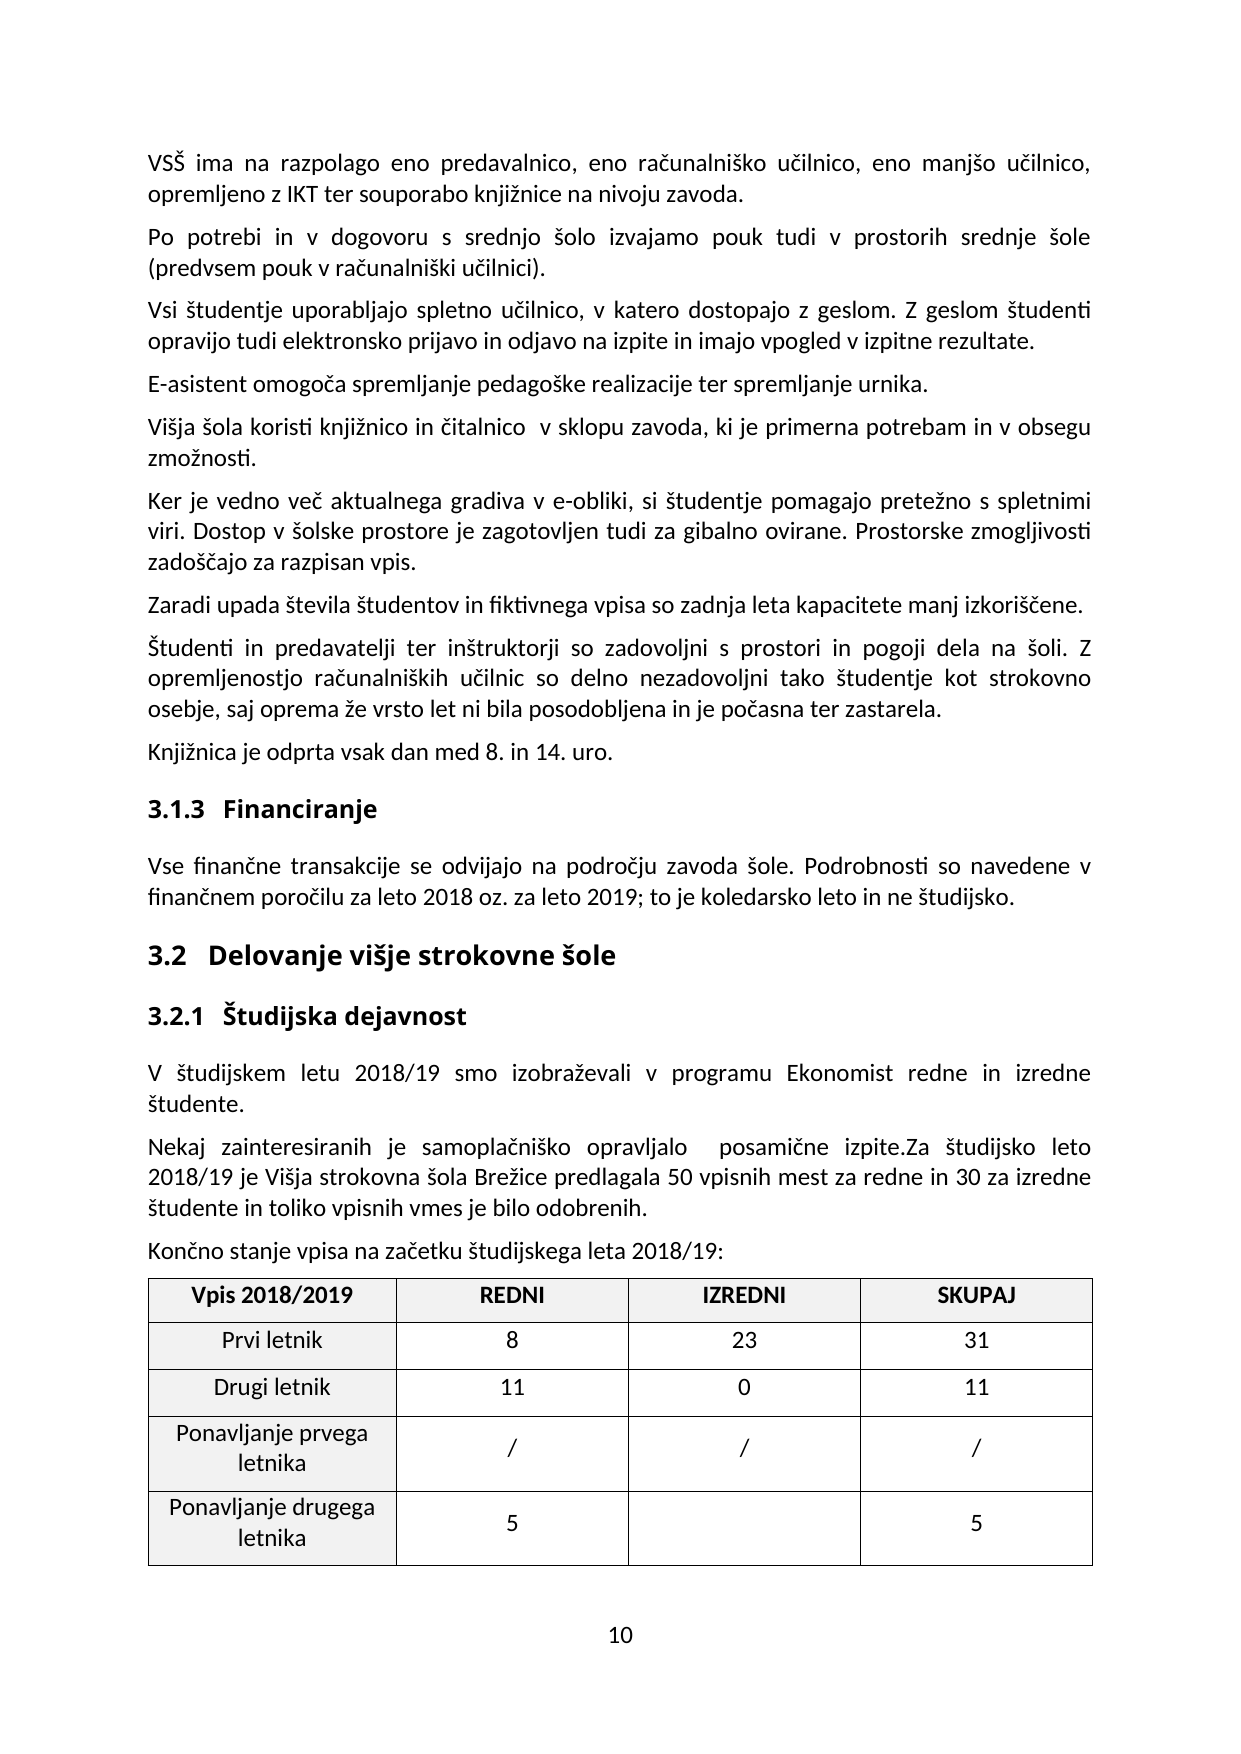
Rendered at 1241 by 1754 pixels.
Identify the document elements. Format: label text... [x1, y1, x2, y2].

table_header SKUPAJ [861, 1279, 1092, 1322]
subtitle Delovanje višje strokovne šole [148, 937, 1093, 973]
text Vsi študentje uporabljajo spletno učilnico, v katero dostopajo z geslom. Z geslom študenti opravijo tudi elektronsko prijavo in odjavo na izpite in imajo vpogled v izpitne rezultate. [148, 295, 1093, 356]
table_cell Ponavljanje prvega letnika [149, 1417, 396, 1491]
table_cell 23 [629, 1323, 860, 1369]
table_cell / [629, 1417, 860, 1491]
table_cell 31 [861, 1323, 1092, 1369]
text Zaradi upada števila študentov in fiktivnega vpisa so zadnja leta kapacitete manj izkoriščene. [148, 589, 1093, 619]
table_cell 8 [397, 1323, 628, 1369]
text Nekaj zainteresiranih je samoplačniško opravljalo posamične izpite.Za študijsko leto 2018/19 je Višja strokovna šola Brežice predlagala 50 vpisnih mest za redne in 30 za izredne študente in toliko vpisnih vmes je bilo odobrenih. [148, 1131, 1093, 1223]
table_cell Prvi letnik [149, 1323, 396, 1369]
table_cell / [397, 1417, 628, 1491]
table_cell Drugi letnik [149, 1370, 396, 1416]
text E-asistent omogoča spremljanje pedagoške realizacije ter spremljanje urnika. [148, 368, 1093, 399]
text Višja šola koristi knjižnico in čitalnico v sklopu zavoda, ki je primerna potrebam in v obsegu zmožnosti. [148, 411, 1093, 472]
table_header REDNI [397, 1279, 628, 1322]
table_header IZREDNI [629, 1279, 860, 1322]
text Po potrebi in v dogovoru s srednjo šolo izvajamo pouk tudi v prostorih srednje šole (predvsem pouk v računalniški učilnici). [148, 221, 1093, 282]
table_header Vpis 2018/2019 [149, 1279, 396, 1322]
table_cell 5 [861, 1492, 1092, 1565]
text V študijskem letu 2018/19 smo izobraževali v programu Ekonomist redne in izredne študente. [148, 1057, 1093, 1118]
text VSŠ ima na razpolago eno predavalnico, eno računalniško učilnico, eno manjšo učilnico, opremljeno z IKT ter souporabo knjižnice na nivoju zavoda. [148, 148, 1093, 209]
table_cell / [861, 1417, 1092, 1491]
text Knjižnica je odprta vsak dan med 8. in 14. uro. [148, 736, 1093, 766]
subtitle Študijska dejavnost [148, 998, 1093, 1032]
table_cell 0 [629, 1370, 860, 1416]
text Vse finančne transakcije se odvijajo na področju zavoda šole. Podrobnosti so navedene v finančnem poročilu za leto 2018 oz. za leto 2019; to je koledarsko leto in ne študijsko. [148, 851, 1093, 912]
table_cell 11 [397, 1370, 628, 1416]
table_cell 5 [397, 1492, 628, 1565]
table_cell 11 [861, 1370, 1092, 1416]
text Ker je vedno več aktualnega gradiva v e-obliki, si študentje pomagajo pretežno s spletnimi viri. Dostop v šolske prostore je zagotovljen tudi za gibalno ovirane. Prostorske zmogljivosti zadoščajo za razpisan vpis. [148, 485, 1093, 576]
text Končno stanje vpisa na začetku študijskega leta 2018/19: [148, 1235, 1093, 1266]
table_cell [629, 1492, 860, 1565]
subtitle Financiranje [148, 791, 1093, 826]
text Študenti in predavatelji ter inštruktorji so zadovoljni s prostori in pogoji dela na šoli. Z opremljenostjo računalniških učilnic so delno nezadovoljni tako študentje kot strokovno osebje, saj oprema že vrsto let ni bila posodobljena in je počasna ter zastarela. [148, 632, 1093, 723]
table_cell Ponavljanje drugega letnika [149, 1492, 396, 1565]
